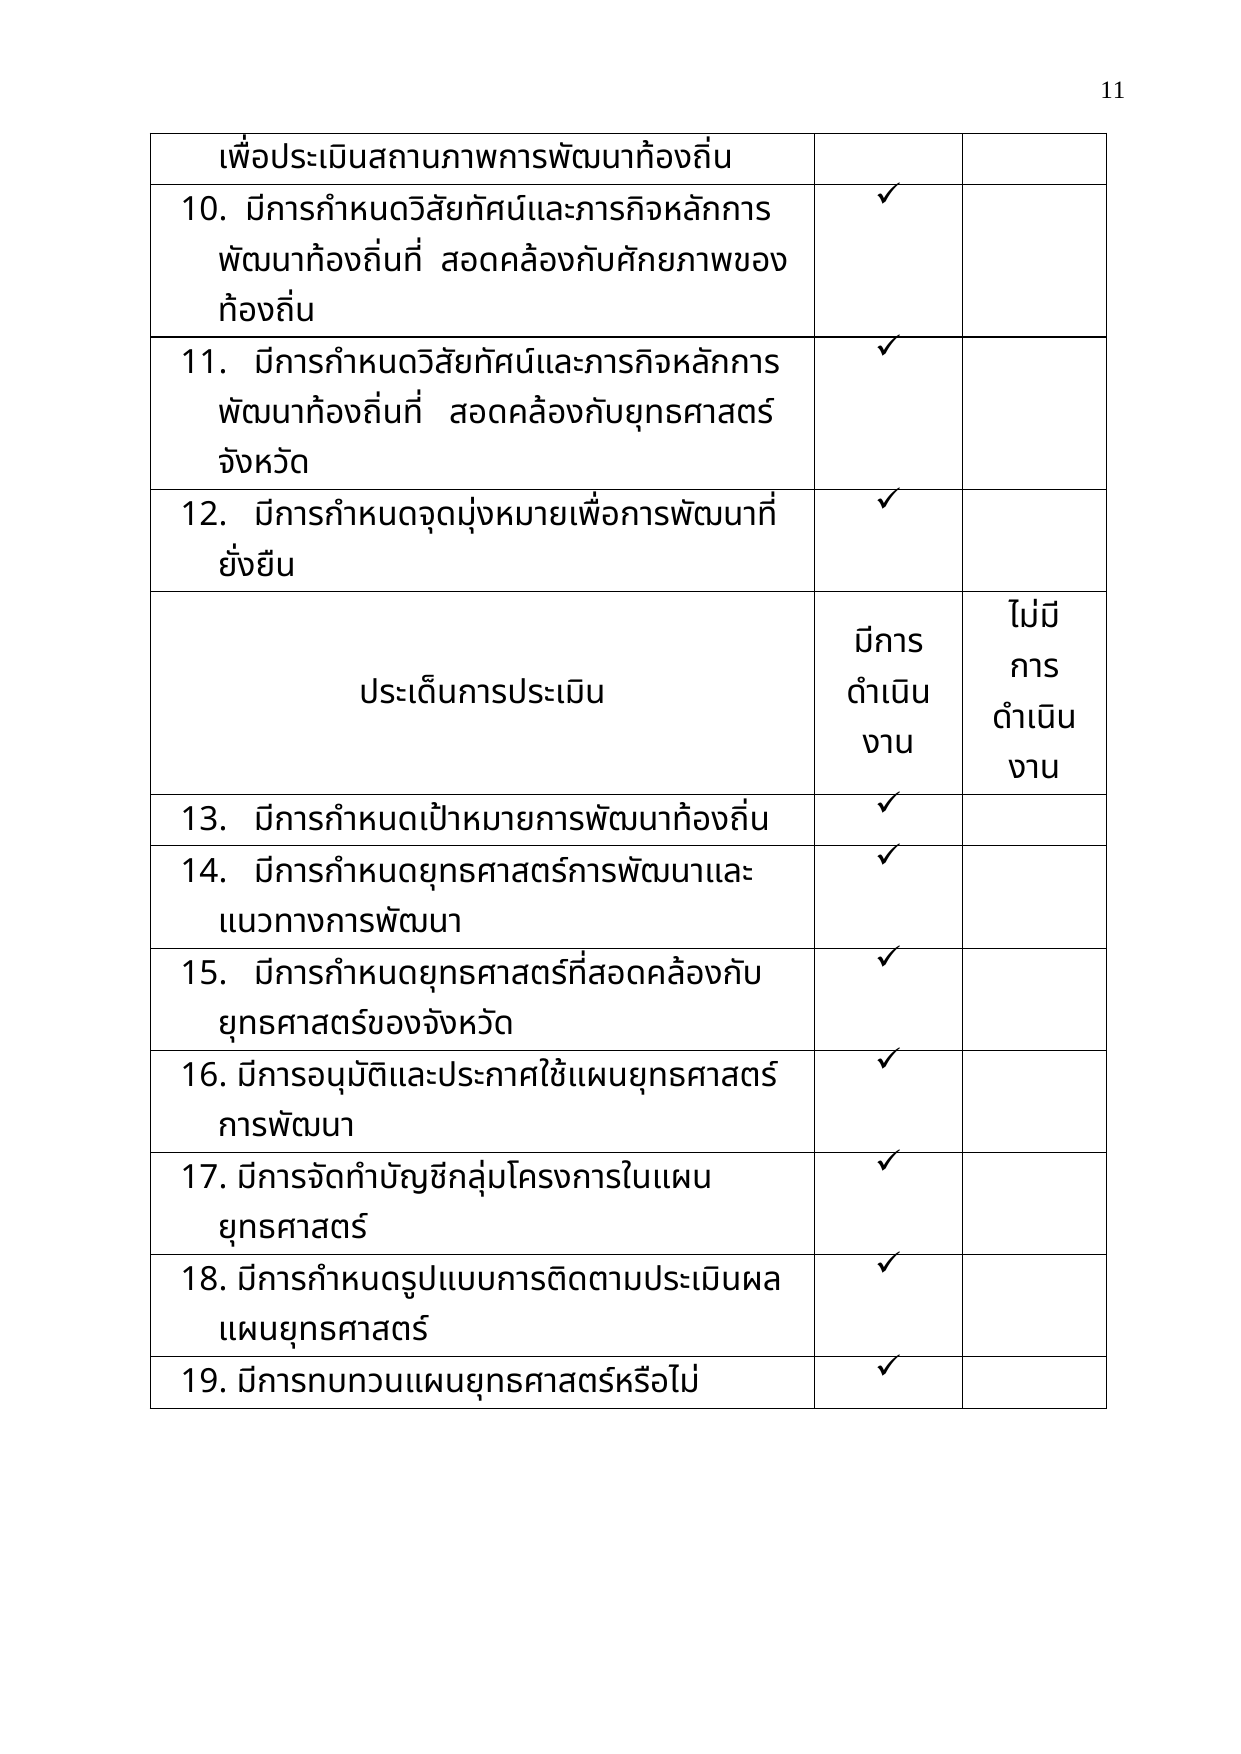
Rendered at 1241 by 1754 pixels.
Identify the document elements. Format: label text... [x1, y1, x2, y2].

table_cell [815, 1153, 962, 1254]
table_cell [815, 1255, 962, 1356]
table_cell มีการกำหนดวิสัยทัศน์และภารกิจหลักการพัฒนาท้องถิ่นที่ สอดคล้องกับศักยภาพของท้องถิ่น [151, 185, 814, 336]
table_cell ไม่มี การดำเนินงาน [963, 592, 1106, 794]
table_cell มีการกำหนดจุดมุ่งหมายเพื่อการพัฒนาที่ยั่งยืน [151, 490, 814, 591]
table_cell [963, 949, 1106, 1049]
table_cell [963, 1255, 1106, 1356]
table_cell [963, 846, 1106, 947]
table_cell [815, 949, 962, 1049]
table_cell มีการกำหนดรูปแบบการติดตามประเมินผลแผนยุทธศาสตร์ [151, 1255, 814, 1356]
table_cell มีการกำหนดยุทธศาสตร์ที่สอดคล้องกับยุทธศาสตร์ของจังหวัด [151, 949, 814, 1049]
table_cell [963, 795, 1106, 845]
table_cell [963, 134, 1106, 184]
table_cell [963, 1051, 1106, 1152]
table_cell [151, 134, 814, 184]
table_cell [963, 1153, 1106, 1254]
table_cell [815, 338, 962, 489]
table_cell [815, 134, 962, 184]
table_cell ประเด็นการประเมิน [151, 592, 814, 794]
table_cell มีการจัดทำบัญชีกลุ่มโครงการในแผนยุทธศาสตร์ [151, 1153, 814, 1254]
table_cell [815, 1051, 962, 1152]
table_cell [963, 185, 1106, 336]
table_cell มีการกำหนดยุทธศาสตร์การพัฒนาและแนวทางการพัฒนา [151, 846, 814, 947]
table_cell [815, 795, 962, 845]
table_cell มีการกำหนดวิสัยทัศน์และภารกิจหลักการพัฒนาท้องถิ่นที่ สอดคล้องกับยุทธศาสตร์จังหวัด [151, 338, 814, 489]
table_cell มีการดำเนินงาน [815, 592, 962, 794]
table_cell [963, 1357, 1106, 1407]
table_cell มีการทบทวนแผนยุทธศาสตร์หรือไม่ [151, 1357, 814, 1407]
table_cell มีการกำหนดเป้าหมายการพัฒนาท้องถิ่น [151, 795, 814, 845]
table_cell [963, 490, 1106, 591]
table_cell [815, 1357, 962, 1407]
table_cell [815, 490, 962, 591]
table_cell [963, 338, 1106, 489]
table_cell มีการอนุมัติและประกาศใช้แผนยุทธศาสตร์การพัฒนา [151, 1051, 814, 1152]
table_cell [815, 846, 962, 947]
table_cell [815, 185, 962, 336]
